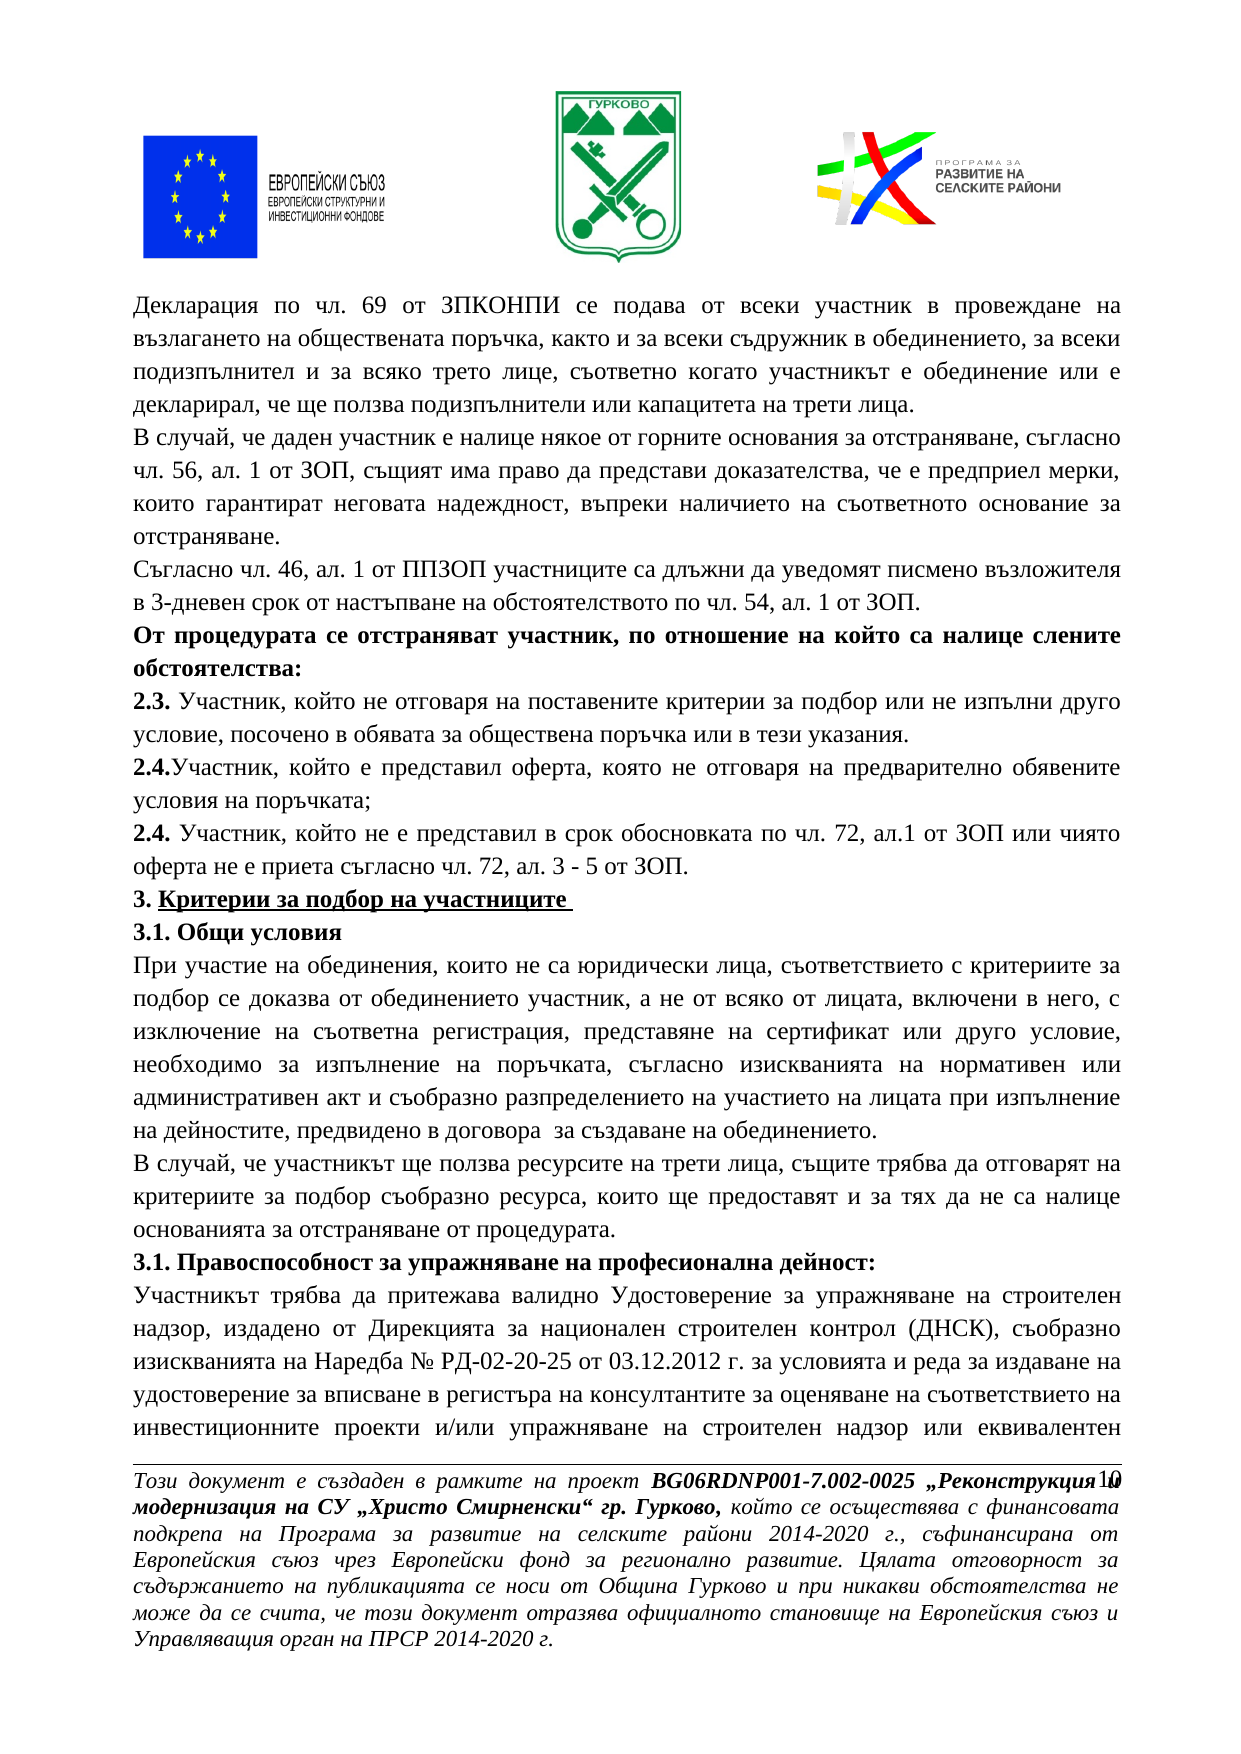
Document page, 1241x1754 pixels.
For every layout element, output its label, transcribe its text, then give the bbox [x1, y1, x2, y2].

text В случай, че даден участник е налице някое от горните основания за отстраняване, съгласно чл. 56, ал. 1 от ЗОП, същият има право да представи доказателства, че е предприел мерки, които гарантират неговата надеждност, въпреки наличието на съответното основание за отстраняване. [133, 422, 1122, 550]
text В случай, че участникът ще ползва ресурсите на трети лица, същите трябва да отговарят на критериите за подбор съобразно ресурса, които ще предоставят и за тях да не са налице основанията за отстраняване от процедурата. [133, 1148, 1122, 1243]
picture [555, 91, 682, 263]
picture [803, 124, 1071, 231]
text 2.3. Участник, който не отговаря на поставените критерии за подбор или не изпълни друго условие, посочено в обявата за обществена поръчка или в тези указания. [133, 686, 1122, 748]
picture [132, 117, 412, 271]
text От процедурата се отстраняват участник, по отношение на който са налице слените обстоятелства: [133, 620, 1122, 682]
text 3.1. Правоспособност за упражняване на професионална дейност: [133, 1247, 1122, 1276]
text 2.4. Участник, който не е представил в срок обосновката по чл. 72, ал.1 от ЗОП или чиято оферта не е приета съгласно чл. 72, ал. 3 - 5 от ЗОП. [133, 818, 1122, 880]
text 3.1. Общи условия [133, 917, 1122, 946]
text Съгласно чл. 46, ал. 1 от ППЗОП участниците са длъжни да уведомят писмено възложителя в 3-дневен срок от настъпване на обстоятелството по чл. 54, ал. 1 от ЗОП. [133, 554, 1122, 616]
text 2.4.Участник, който е представил оферта, която не отговаря на предварително обявените условия на поръчката; [133, 752, 1122, 814]
text Декларация по чл. 69 от ЗПКОНПИ се подава от всеки участник в провеждане на възлагането на обществената поръчка, както и за всеки съдружник в обединението, за всеки подизпълнител и за всяко трето лице, съответно когато участникът е обединение или е декларирал, че ще ползва подизпълнители или капацитета на трети лица. [133, 290, 1122, 418]
text При участие на обединения, които не са юридически лица, съответствието с критериите за подбор се доказва от обединението участник, а не от всяко от лицата, включени в него, с изключение на съответна регистрация, представяне на сертификат или друго условие, необходимо за изпълнение на поръчката, съгласно изискванията на нормативен или административен акт и съобразно разпределението на участието на лицата при изпълнение на дейностите, предвидено в договора за създаване на обединението. [133, 950, 1122, 1144]
text 3. Критерии за подбор на участниците [133, 884, 1122, 913]
